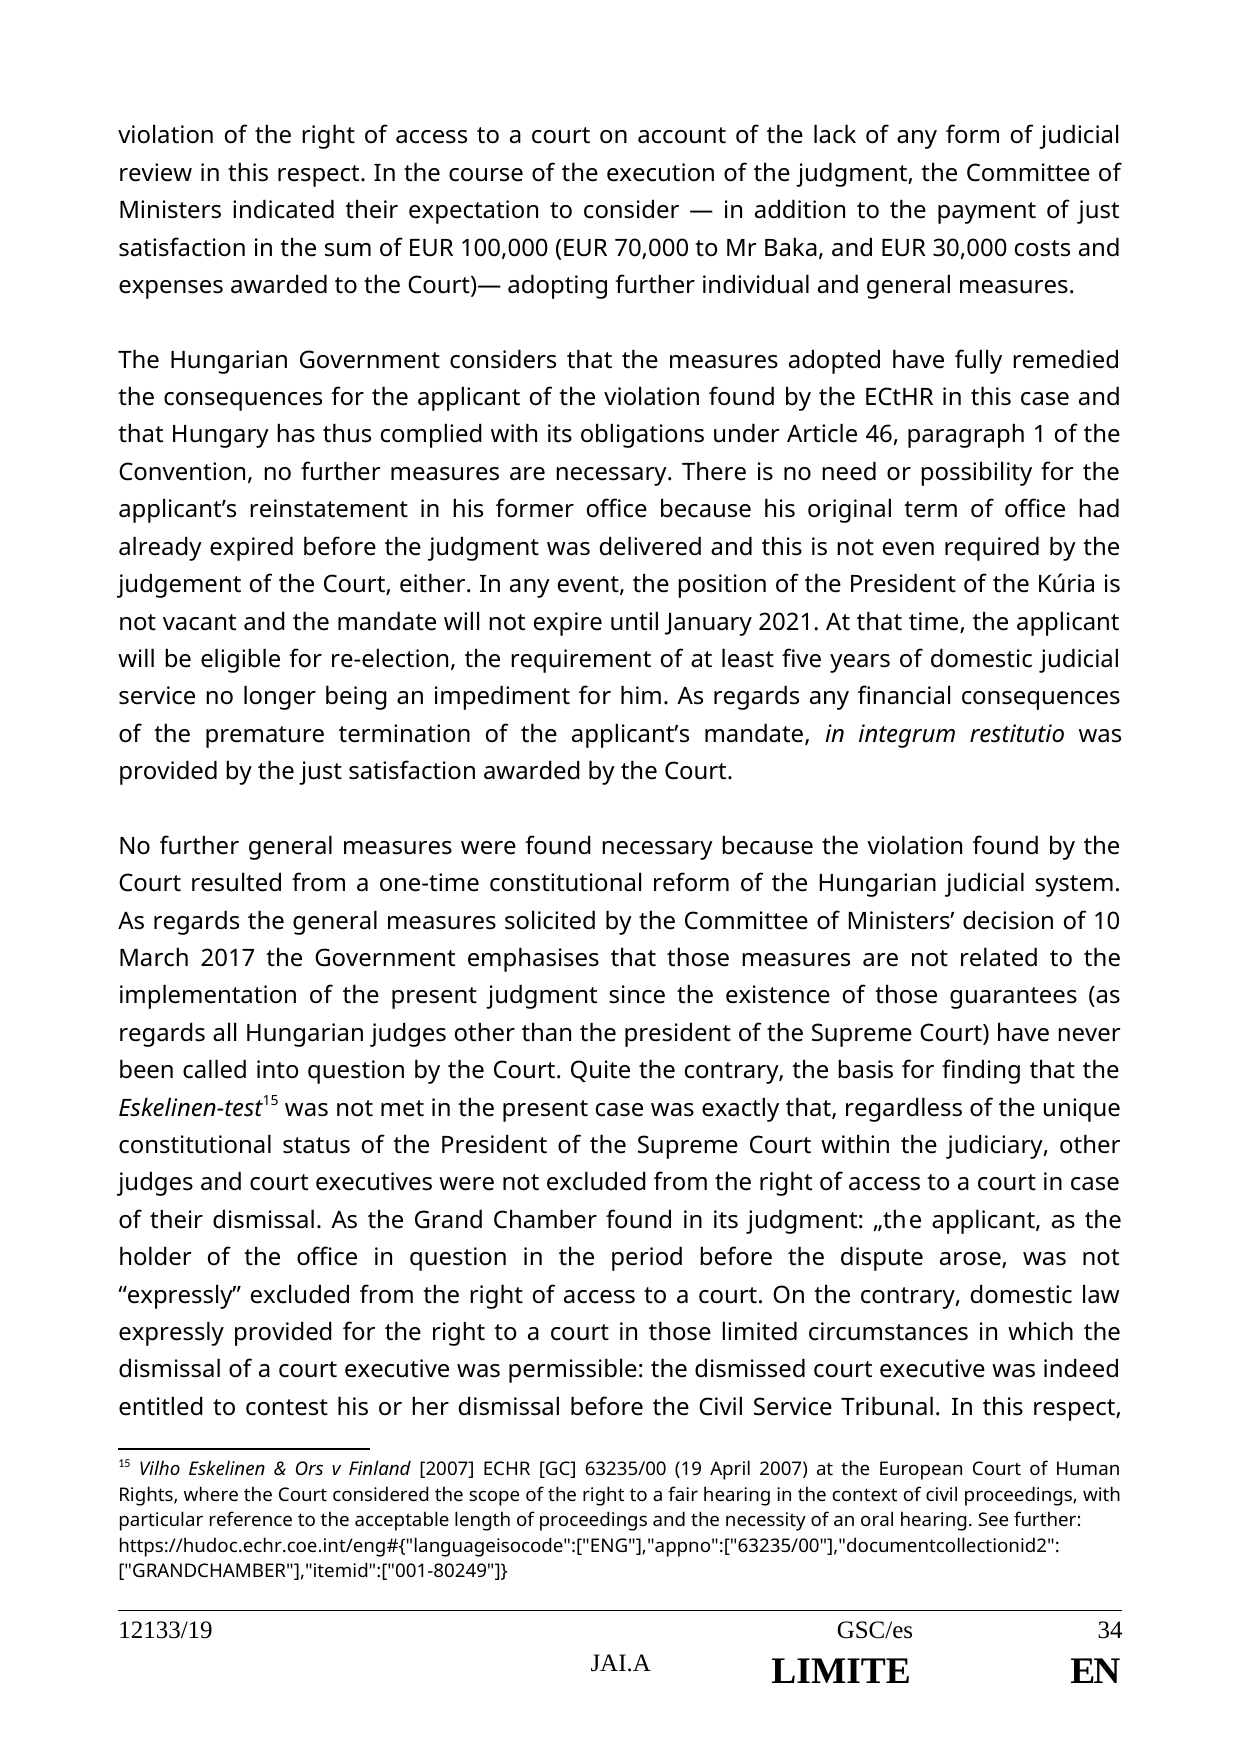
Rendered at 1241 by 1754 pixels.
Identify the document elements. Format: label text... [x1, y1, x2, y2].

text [118, 829, 1122, 1422]
text The Hungarian Government considers that the measures adopted have fully remedied the consequences for the applicant of the violation found by the ECtHR in this case and that Hungary has thus complied with its obligations under Article 46, paragraph 1 of the Convention, no further measures are necessary. There is no need or possibility for the applicant’s reinstatement in his former office because his original term of office had already expired before the judgment was delivered and this is not even required by the judgement of the Court, either. In any event, the position of the President of the Kúria is not vacant and the mandate will not expire until January 2021. At that time, the applicant will be eligible for re-election, the requirement of at least five years of domestic judicial service no longer being an impediment for him. As regards any financial consequences of the premature termination of the applicant’s mandate, in integrum restitutio was provided by the just satisfaction awarded by the Court. [118, 342, 1122, 786]
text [118, 118, 1122, 300]
